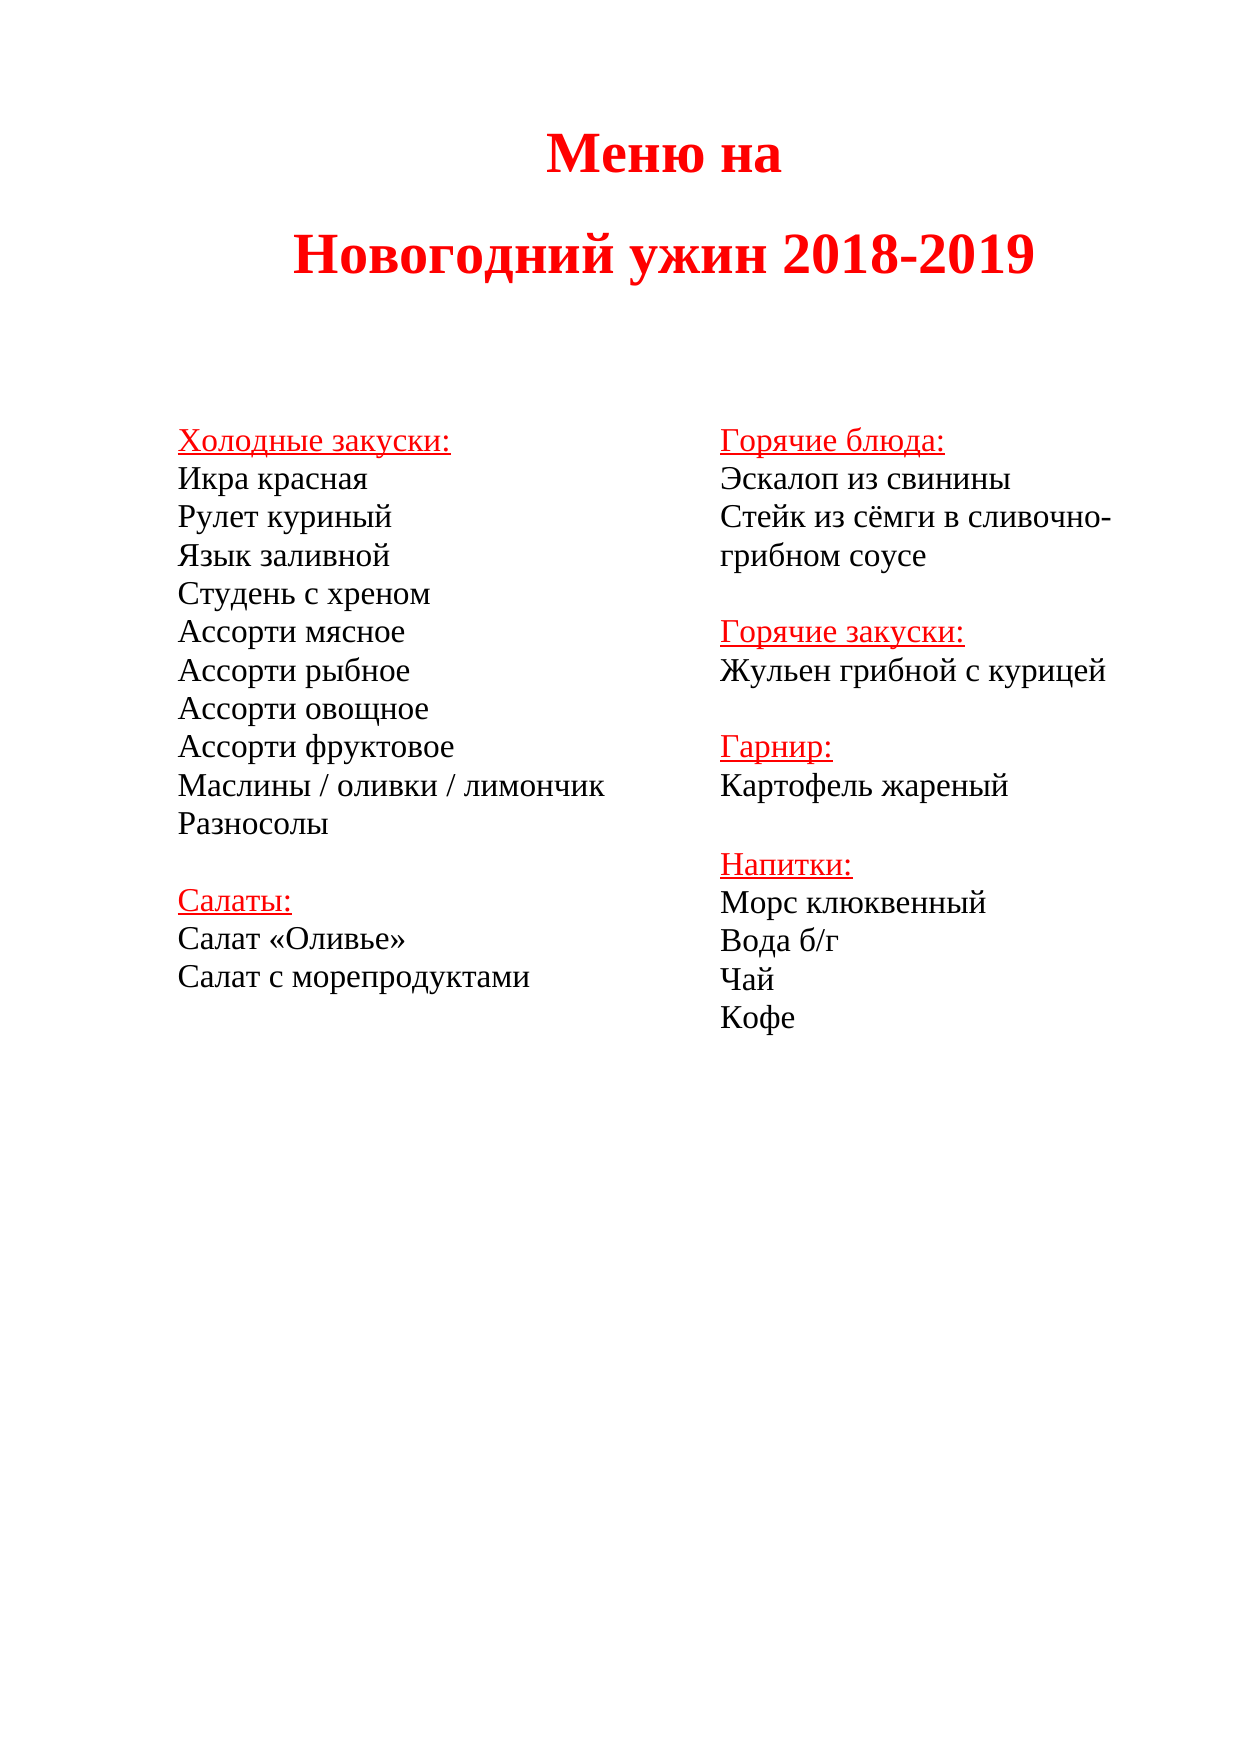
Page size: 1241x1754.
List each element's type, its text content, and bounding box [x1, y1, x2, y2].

text Меню на [177, 118, 1152, 185]
table_header Горячие блюда: Эскалоп из свинины Стейк из сёмги в сливочно-грибном соусе Горячие закуски: Жульен грибной с курицей Гарнир: Картофель жареный Напитки: Морс клюквенный Вода б/г Чай Кофе [709, 420, 1163, 1187]
text Новогодний ужин 2018-2019 [177, 219, 1152, 286]
table_header Холодные закуски: Икра красная Рулет куриный Язык заливной Студень с хреном Ассорти мясное Ассорти рыбное Ассорти овощное Ассорти фруктовое Маслины / оливки / лимончик Разносолы Салаты: Салат «Оливье» Салат c морепродуктами [166, 420, 709, 1187]
